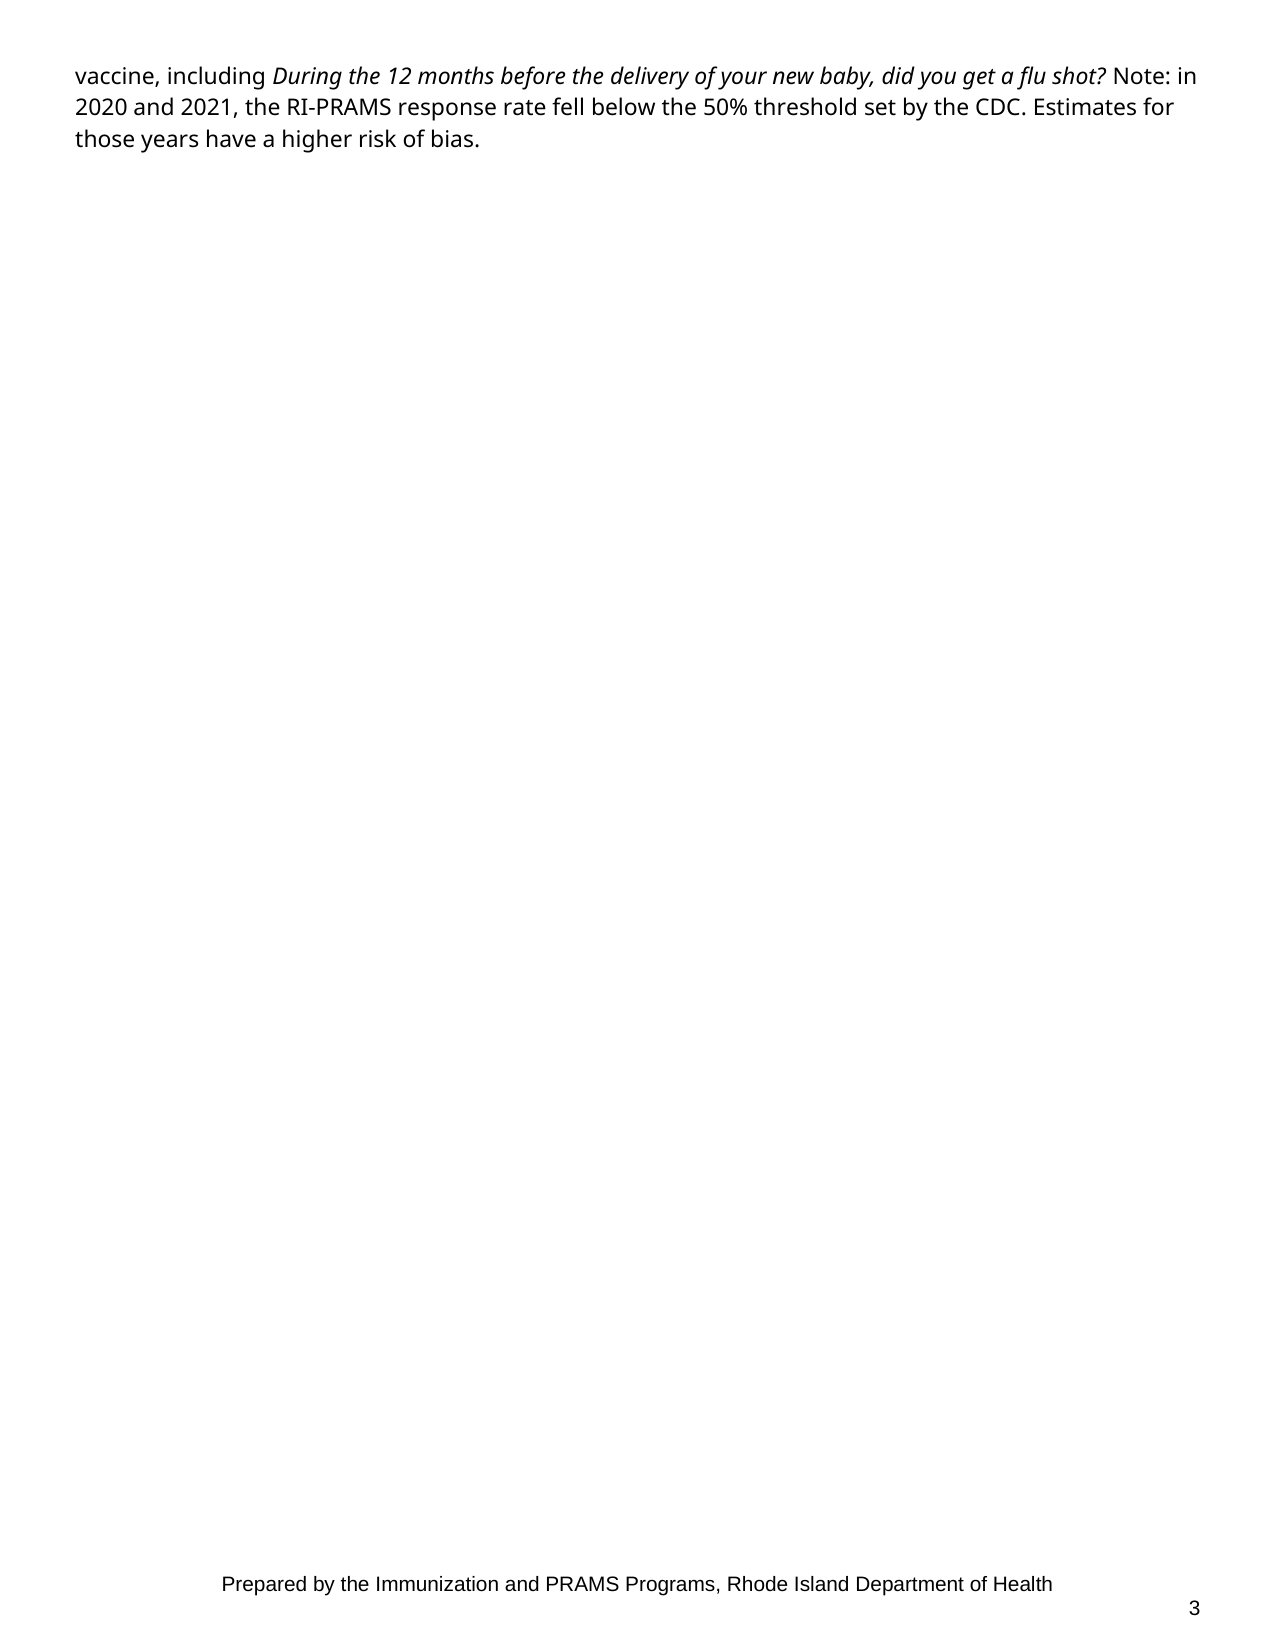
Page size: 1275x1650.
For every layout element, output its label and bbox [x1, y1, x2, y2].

text [75, 60, 1200, 154]
